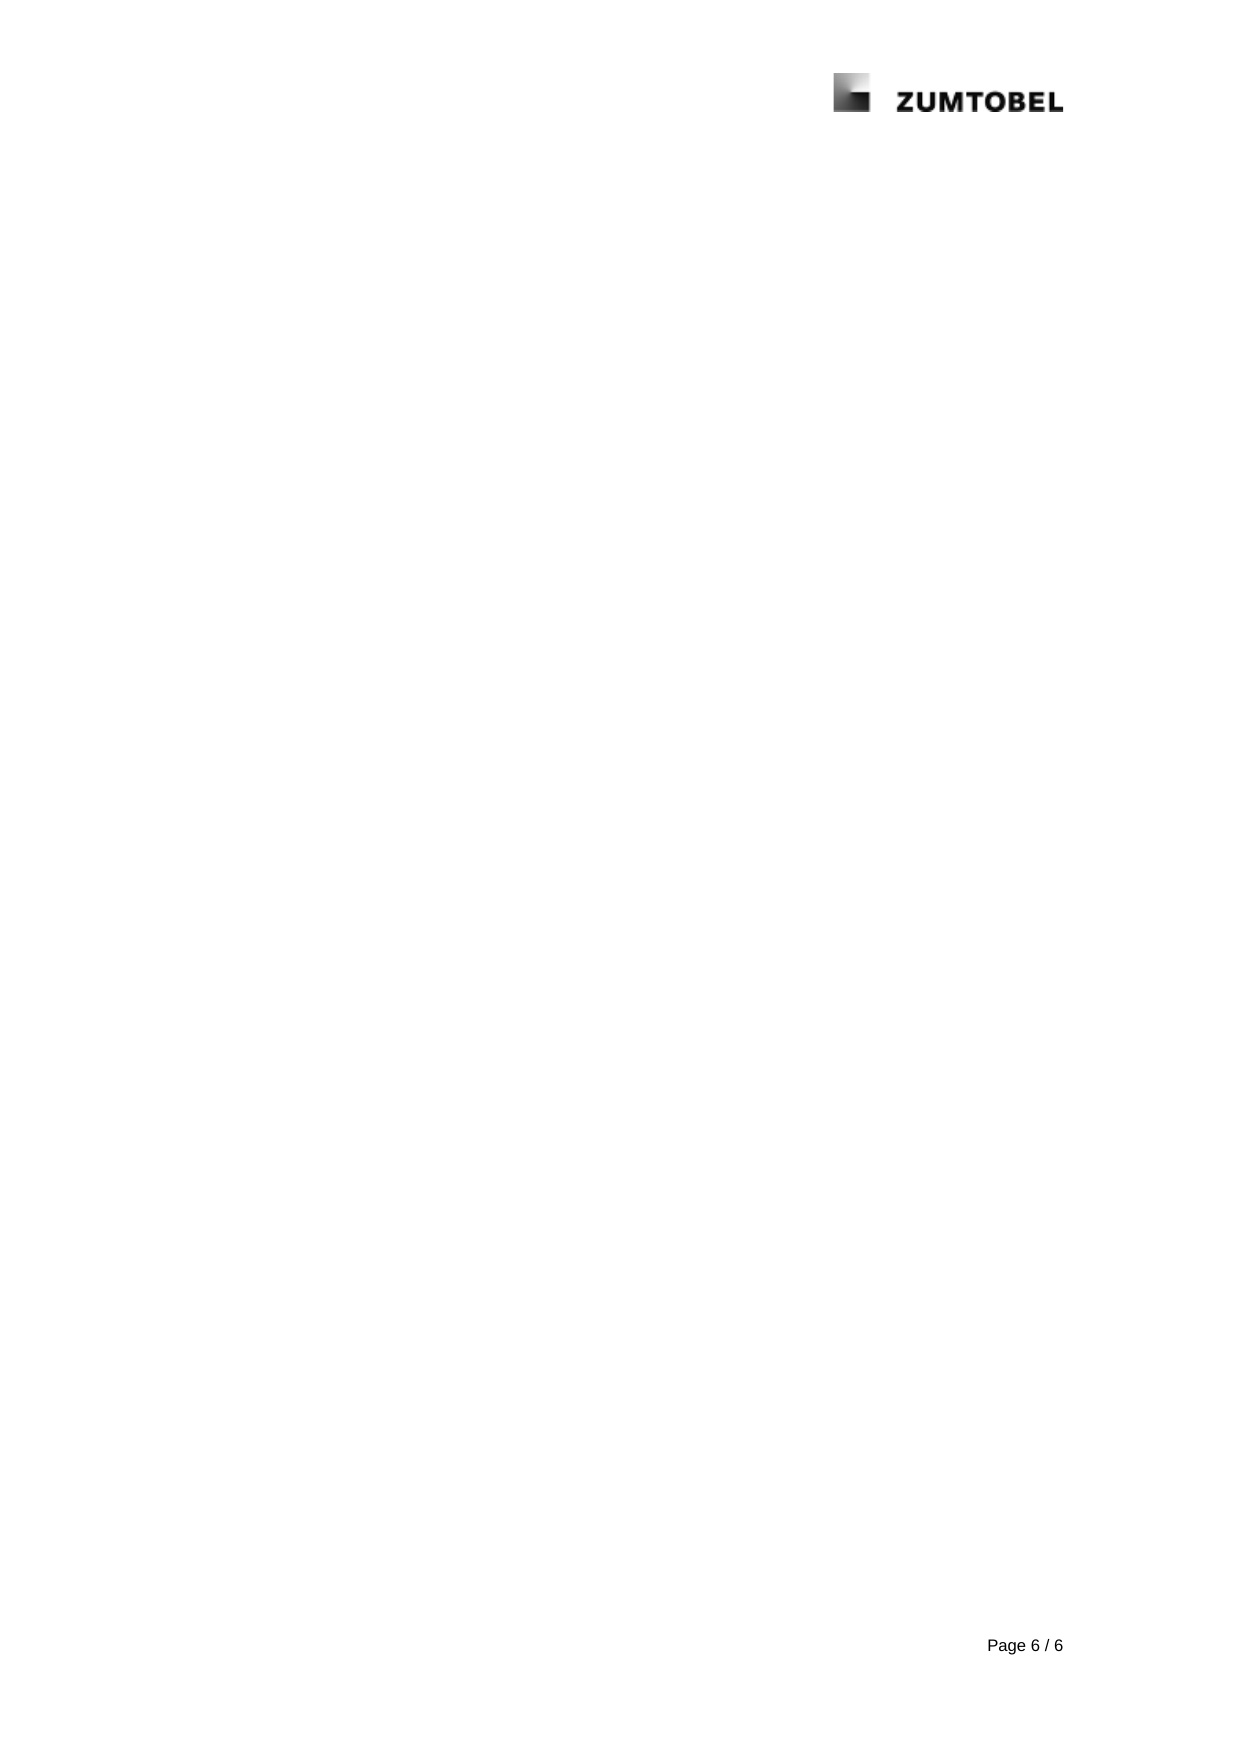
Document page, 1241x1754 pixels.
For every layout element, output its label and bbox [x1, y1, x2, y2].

picture [833, 73, 1064, 112]
